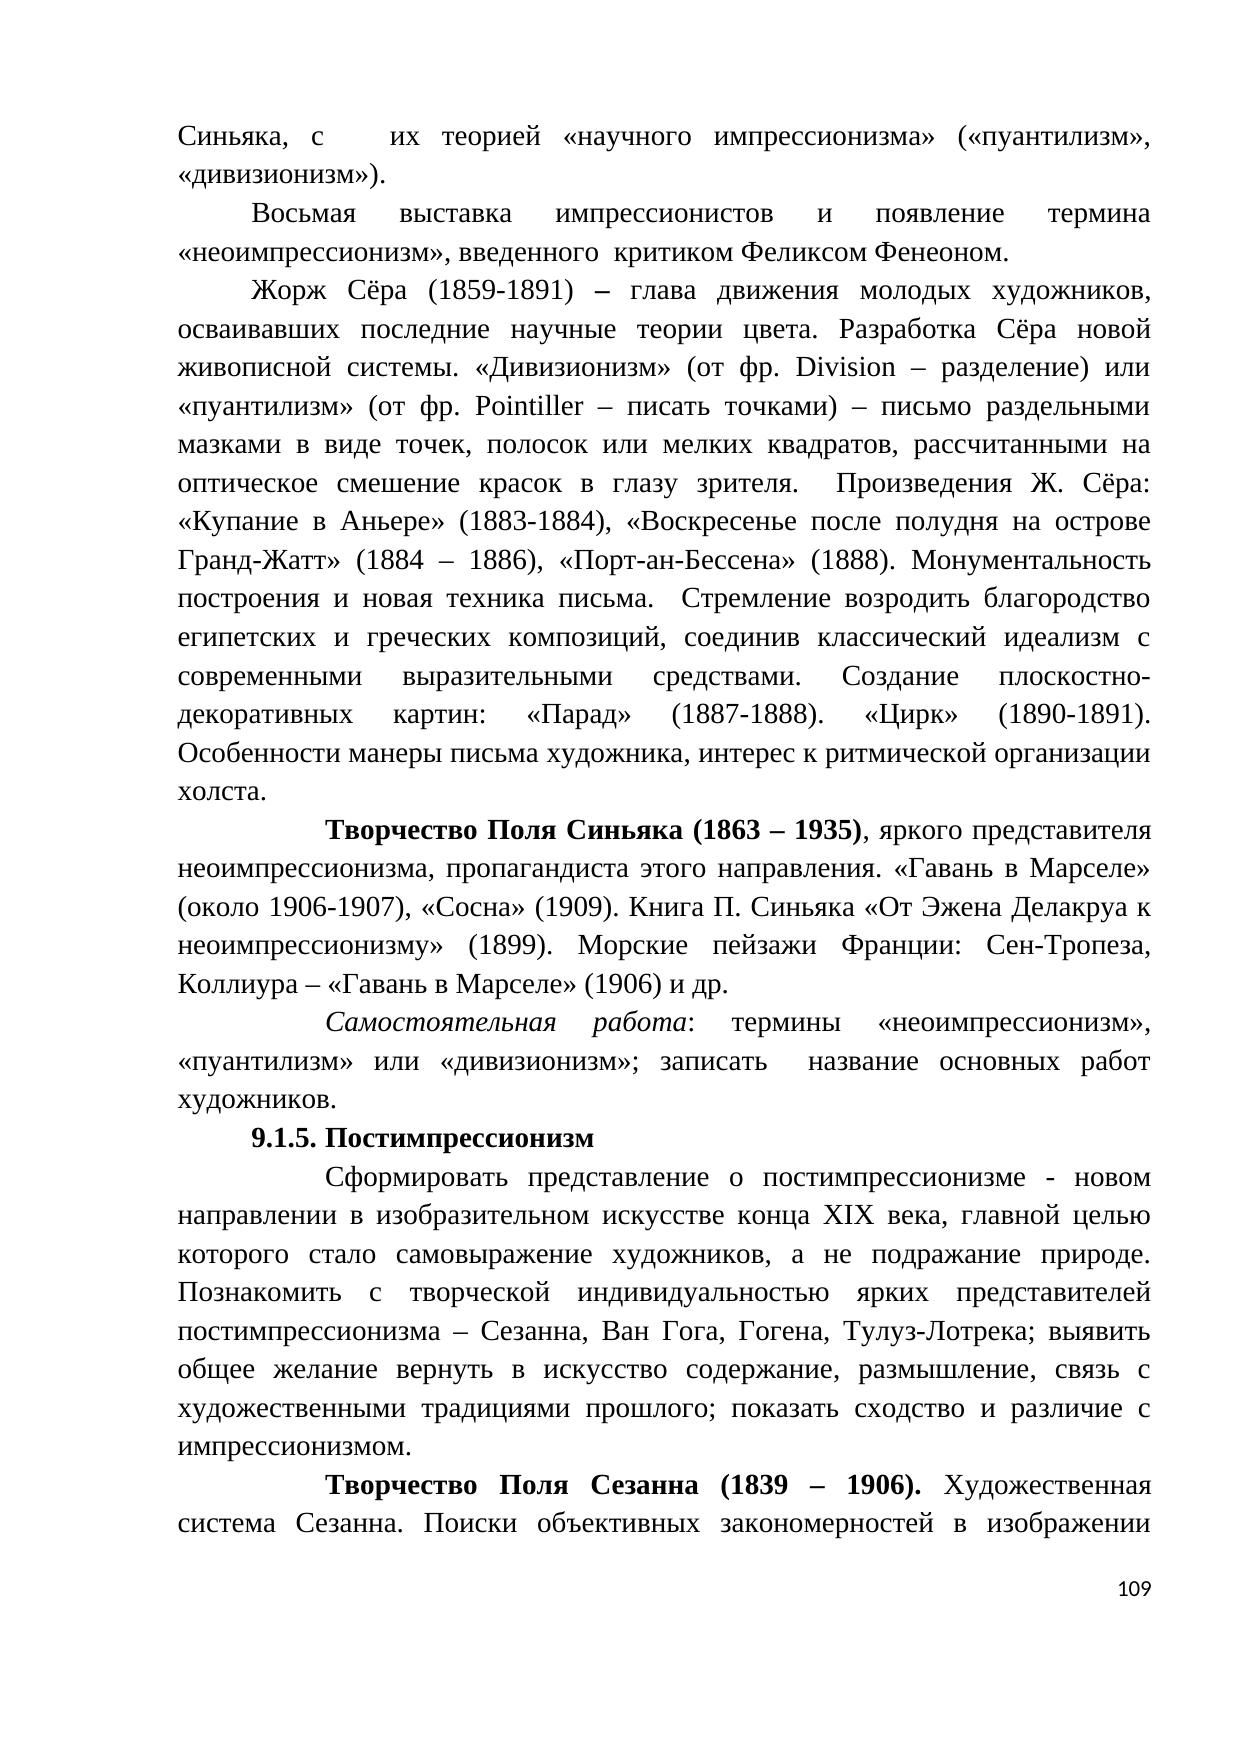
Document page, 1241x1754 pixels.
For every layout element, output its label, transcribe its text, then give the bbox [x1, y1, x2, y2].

text Восьмая выставка импрессионистов и появление термина «неоимпрессионизм», введенного критиком Феликсом Фенеоном. [177, 195, 1152, 267]
text Творчество Поля Синьяка (1863 – 1935), яркого представителя неоимпрессионизма, пропагандиста этого направления. «Гавань в Марселе» (около 1906-1907), «Сосна» (1909). Книга П. Синьяка «От Эжена Делакруа к неоимпрессионизму» (1899). Морские пейзажи Франции: Сен-Тропеза, Коллиура – «Гавань в Марселе» (1906) и др. [177, 812, 1152, 999]
text Жорж Сёра (1859-1891) – глава движения молодых художников, осваивавших последние научные теории цвета. Разработка Сёра новой живописной системы. «Дивизионизм» (от фр. Division – разделение) или «пуантилизм» (от фр. Pointiller – писать точками) – письмо раздельными мазками в виде точек, полосок или мелких квадратов, рассчитанными на оптическое смешение красок в глазу зрителя. Произведения Ж. Сёра: «Купание в Аньере» (1883-1884), «Воскресенье после полудня на острове Гранд-Жатт» (1884 – 1886), «Порт-ан-Бессена» (1888). Монументальность построения и новая техника письма. Стремление возродить благородство египетских и греческих композиций, соединив классический идеализм с современными выразительными средствами. Создание плоскостно-декоративных картин: «Парад» (1887-1888). «Цирк» (1890-1891). Особенности манеры письма художника, интерес к ритмической организации холста. [177, 272, 1152, 807]
text Самостоятельная работа: термины «неоимпрессионизм», «пуантилизм» или «дивизионизм»; записать название основных работ художников. [177, 1004, 1152, 1115]
text 9.1.5. Постимпрессионизм [177, 1120, 1152, 1154]
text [177, 118, 1152, 190]
text Сформировать представление о постимпрессионизме - новом направлении в изобразительном искусстве конца XIX века, главной целью которого стало самовыражение художников, а не подражание природе. Познакомить с творческой индивидуальностью ярких представителей постимпрессионизма – Сезанна, Ван Гога, Гогена, Тулуз-Лотрека; выявить общее желание вернуть в искусство содержание, размышление, связь с художественными традициями прошлого; показать сходство и различие с импрессионизмом. [177, 1159, 1152, 1462]
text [177, 1467, 1152, 1539]
